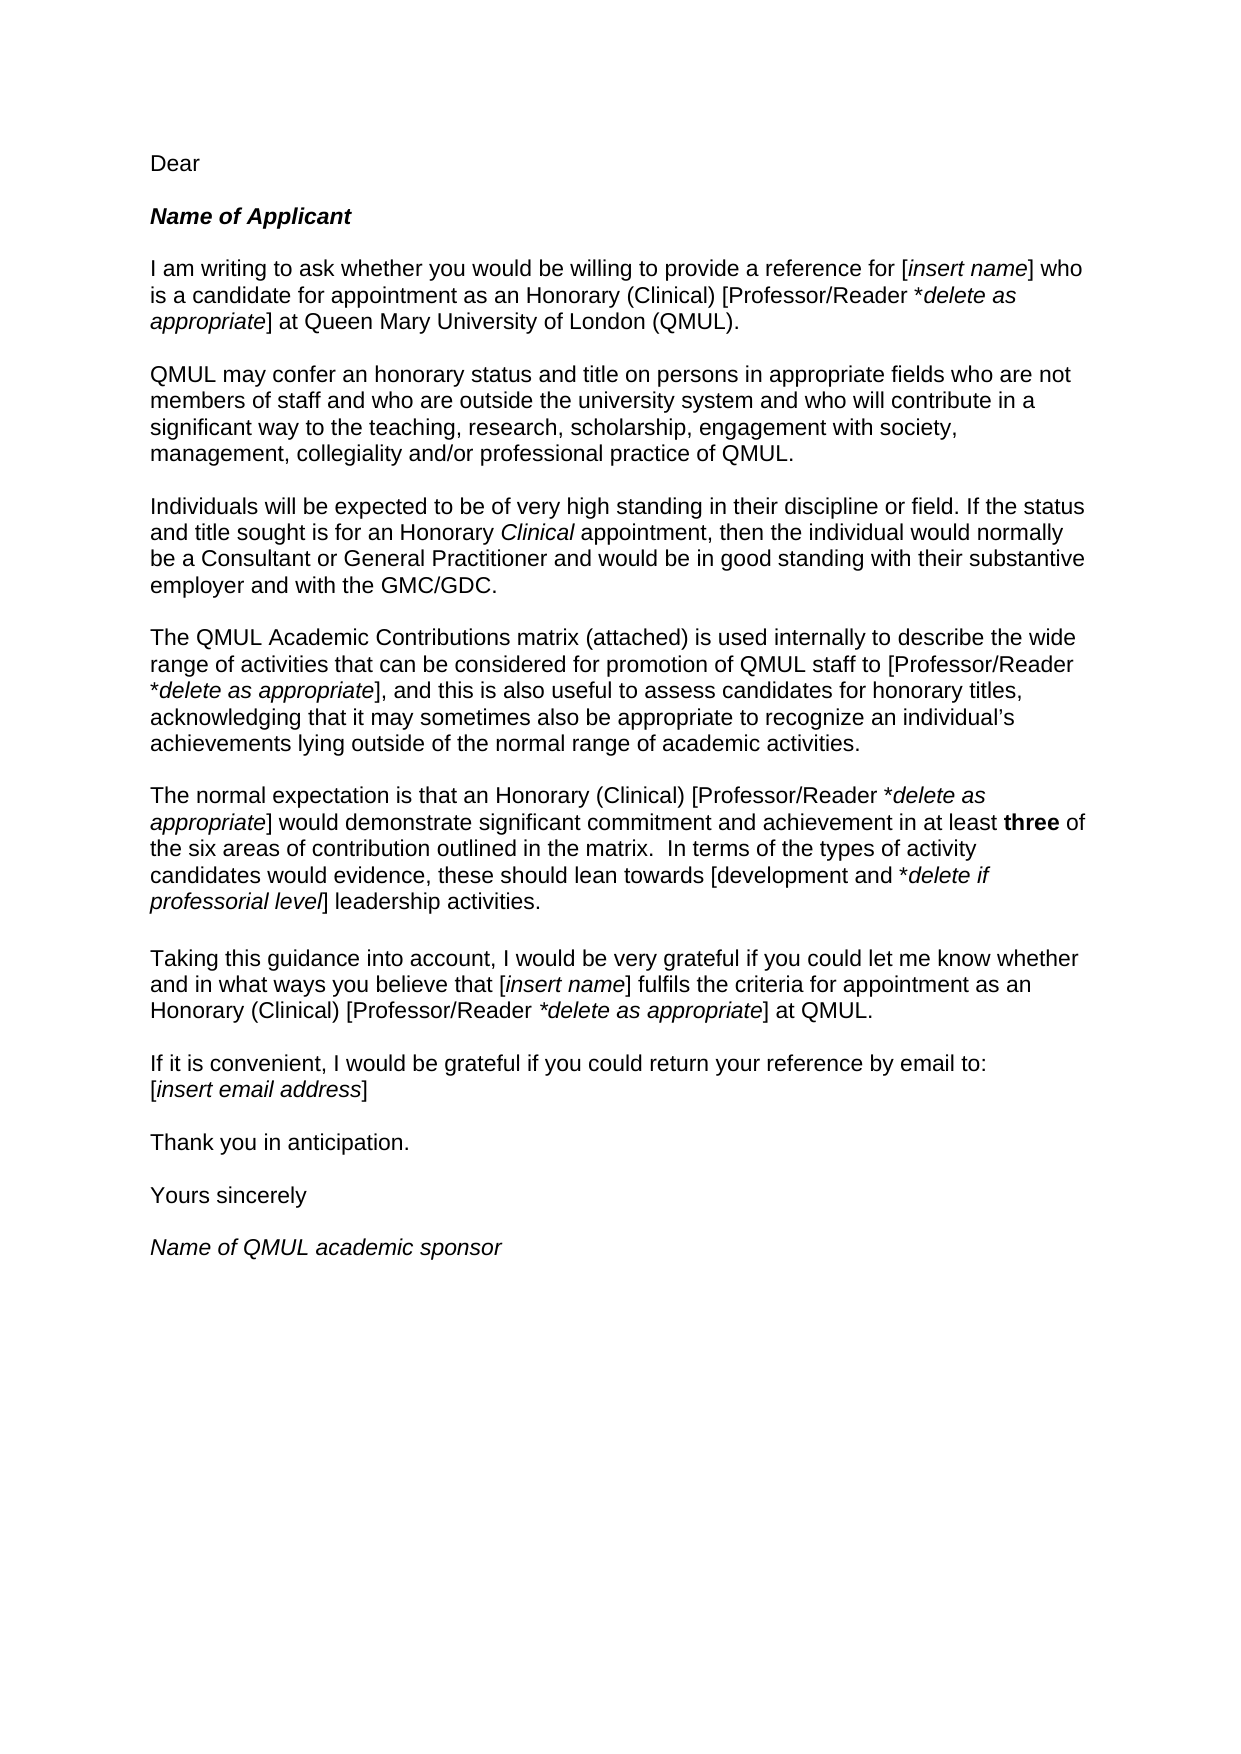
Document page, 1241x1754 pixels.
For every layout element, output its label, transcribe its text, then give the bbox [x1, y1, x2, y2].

list Individuals will be expected to be of very high standing in their discipline or field. If the status and title sought is for an Honorary Clinical appointment, then the individual would normally be a Consultant or General Practitioner and would be in good standing with their substantive employer and with the GMC/GDC. [150, 493, 1090, 598]
list [insert email address] [150, 1076, 1090, 1103]
list If it is convenient, I would be grateful if you could return your reference by email to: [150, 1050, 1090, 1076]
text QMUL may confer an honorary status and title on persons in appropriate fields who are not members of staff and who are outside the university system and who will contribute in a significant way to the teaching, research, scholarship, engagement with society, management, collegiality and/or professional practice of QMUL. [150, 361, 1090, 466]
text The QMUL Academic Contributions matrix (attached) is used internally to describe the wide range of activities that can be considered for promotion of QMUL staff to [Professor/Reader *delete as appropriate], and this is also useful to assess candidates for honorary titles, acknowledging that it may sometimes also be appropriate to recognize an individual’s achievements lying outside of the normal range of academic activities. [150, 624, 1090, 756]
text Name of Applicant [150, 203, 1090, 229]
list Yours sincerely [150, 1182, 1090, 1208]
text Dear [150, 150, 1090, 176]
list Taking this guidance into account, I would be very grateful if you could let me know whether and in what ways you believe that [insert name] fulfils the criteria for appointment as an Honorary (Clinical) [Professor/Reader *delete as appropriate] at QMUL. [150, 944, 1090, 1023]
list Name of QMUL academic sponsor [150, 1234, 1090, 1261]
text I am writing to ask whether you would be willing to provide a reference for [insert name] who is a candidate for appointment as an Honorary (Clinical) [Professor/Reader *delete as appropriate] at Queen Mary University of London (QMUL). [150, 255, 1090, 334]
text The normal expectation is that an Honorary (Clinical) [Professor/Reader *delete as appropriate] would demonstrate significant commitment and achievement in at least three of the six areas of contribution outlined in the matrix. In terms of the types of activity candidates would evidence, these should lean towards [development and *delete if professorial level] leadership activities. [150, 782, 1090, 914]
list Thank you in anticipation. [150, 1129, 1090, 1155]
